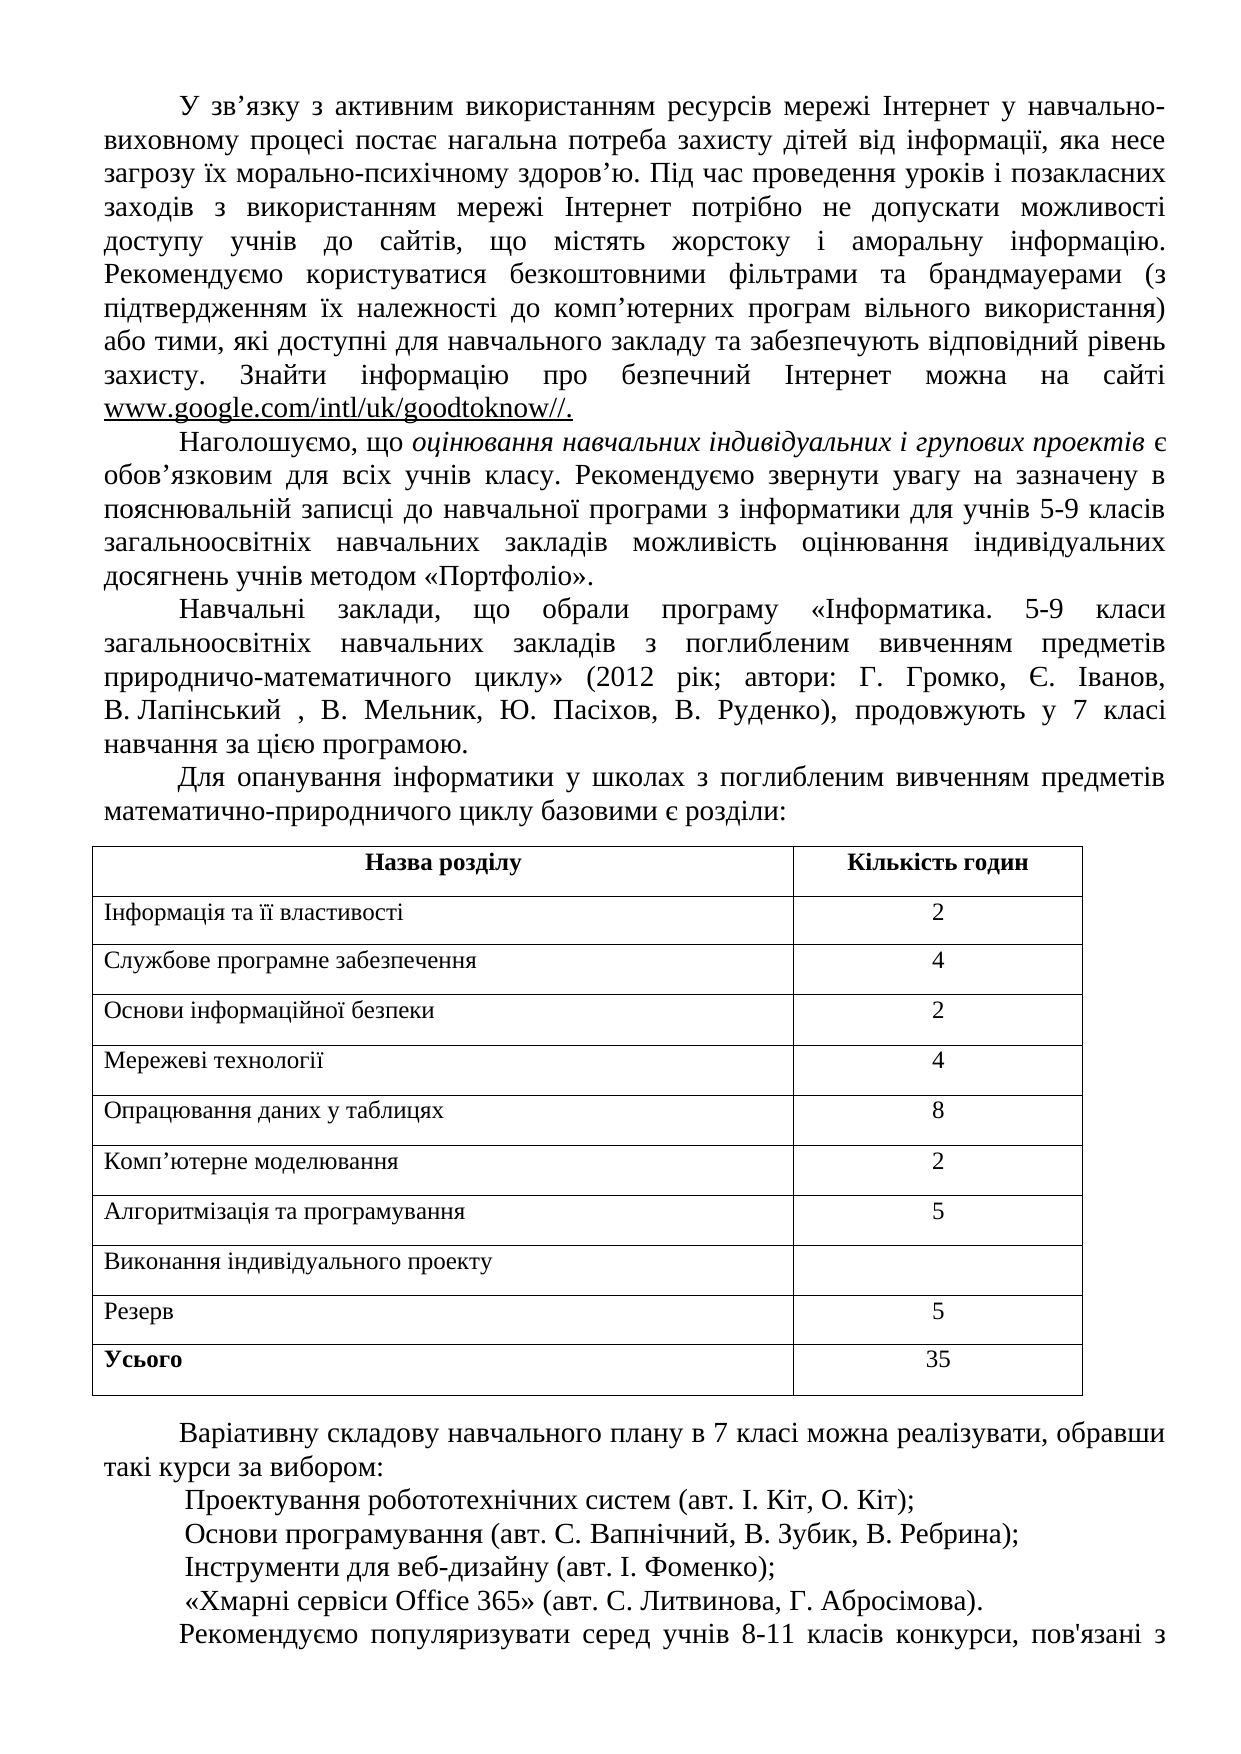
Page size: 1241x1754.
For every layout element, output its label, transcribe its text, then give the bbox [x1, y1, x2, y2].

table_cell Алгоритмізація та програмування [93, 1196, 793, 1245]
table_cell Резерв [93, 1296, 793, 1343]
text «Хмарні сервіси Office 365» (авт. С. Литвинова, Г. Абросімова). [184, 1583, 1167, 1617]
table_cell 35 [794, 1345, 1082, 1395]
text Інструменти для веб-дизайну (авт. І. Фоменко); [184, 1549, 1167, 1583]
table_header Кількість годин [794, 847, 1082, 896]
text Основи програмування (авт. С. Вапнічний, В. Зубик, В. Ребрина); [184, 1516, 1167, 1549]
table_cell Службове програмне забезпечення [93, 945, 793, 994]
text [103, 1617, 1167, 1650]
table_cell 4 [794, 945, 1082, 994]
text У зв’язку з активним використанням ресурсів мережі Інтернет у навчально-виховному процесі постає нагальна потреба захисту дітей від інформації, яка несе загрозу їх морально-психічному здоров’ю. Під час проведення уроків і позакласних заходів з використанням мережі Інтернет потрібно не допускати можливості доступу учнів до сайтів, що містять жорстоку і аморальну інформацію. Рекомендуємо користуватися безкоштовними фільтрами та брандмауерами (з підтвердженням їх належності до комп’ютерних програм вільного використання) або тими, які доступні для навчального закладу та забезпечують відповідний рівень захисту. Знайти інформацію про безпечний Інтернет можна на сайті www.google.com/intl/uk/goodtoknow//. [103, 88, 1167, 424]
table_cell [794, 1246, 1082, 1295]
text Навчальні заклади, що обрали програму «Інформатика. 5-9 класи загальноосвітніх навчальних закладів з поглибленим вивченням предметів природничо-математичного циклу» (2012 рік; автори: Г. Громко, Є. Іванов, В. Лапінський , В. Мельник, Ю. Пасіхов, В. Руденко), продовжують у 7 класі навчання за цією програмою. [103, 592, 1167, 759]
table_cell 5 [794, 1296, 1082, 1343]
table_cell 5 [794, 1196, 1082, 1245]
text Наголошуємо, що оцінювання навчальних індивідуальних і групових проектів є обов’язковим для всіх учнів класу. Рекомендуємо звернути увагу на зазначену в пояснювальній записці до навчальної програми з інформатики для учнів 5-9 класів загальноосвітніх навчальних закладів можливість оцінювання індивідуальних досягнень учнів методом «Портфоліо». [103, 424, 1167, 592]
text Проектування робототехнічних систем (авт. І. Кіт, О. Кіт); [184, 1482, 1167, 1516]
table_cell Інформація та її властивості [93, 897, 793, 944]
table_cell 4 [794, 1046, 1082, 1094]
text Варіативну складову навчального плану в 7 класі можна реалізувати, обравши такі курси за вибором: [103, 1415, 1167, 1482]
table_cell 2 [794, 995, 1082, 1044]
table_cell 2 [794, 1146, 1082, 1195]
table_cell 2 [794, 897, 1082, 944]
table_cell Основи інформаційної безпеки [93, 995, 793, 1044]
table_header Назва розділу [93, 847, 793, 896]
table_cell Виконання індивідуального проекту [93, 1246, 793, 1295]
table_cell Усього [93, 1345, 793, 1395]
table_cell Опрацювання даних у таблицях [93, 1096, 793, 1145]
table_cell 8 [794, 1096, 1082, 1145]
table_cell Комп’ютерне моделювання [93, 1146, 793, 1195]
text Для опанування інформатики у школах з поглибленим вивченням предметів математично-природничого циклу базовими є розділи: [103, 759, 1167, 826]
table_cell Мережеві технології [93, 1046, 793, 1094]
